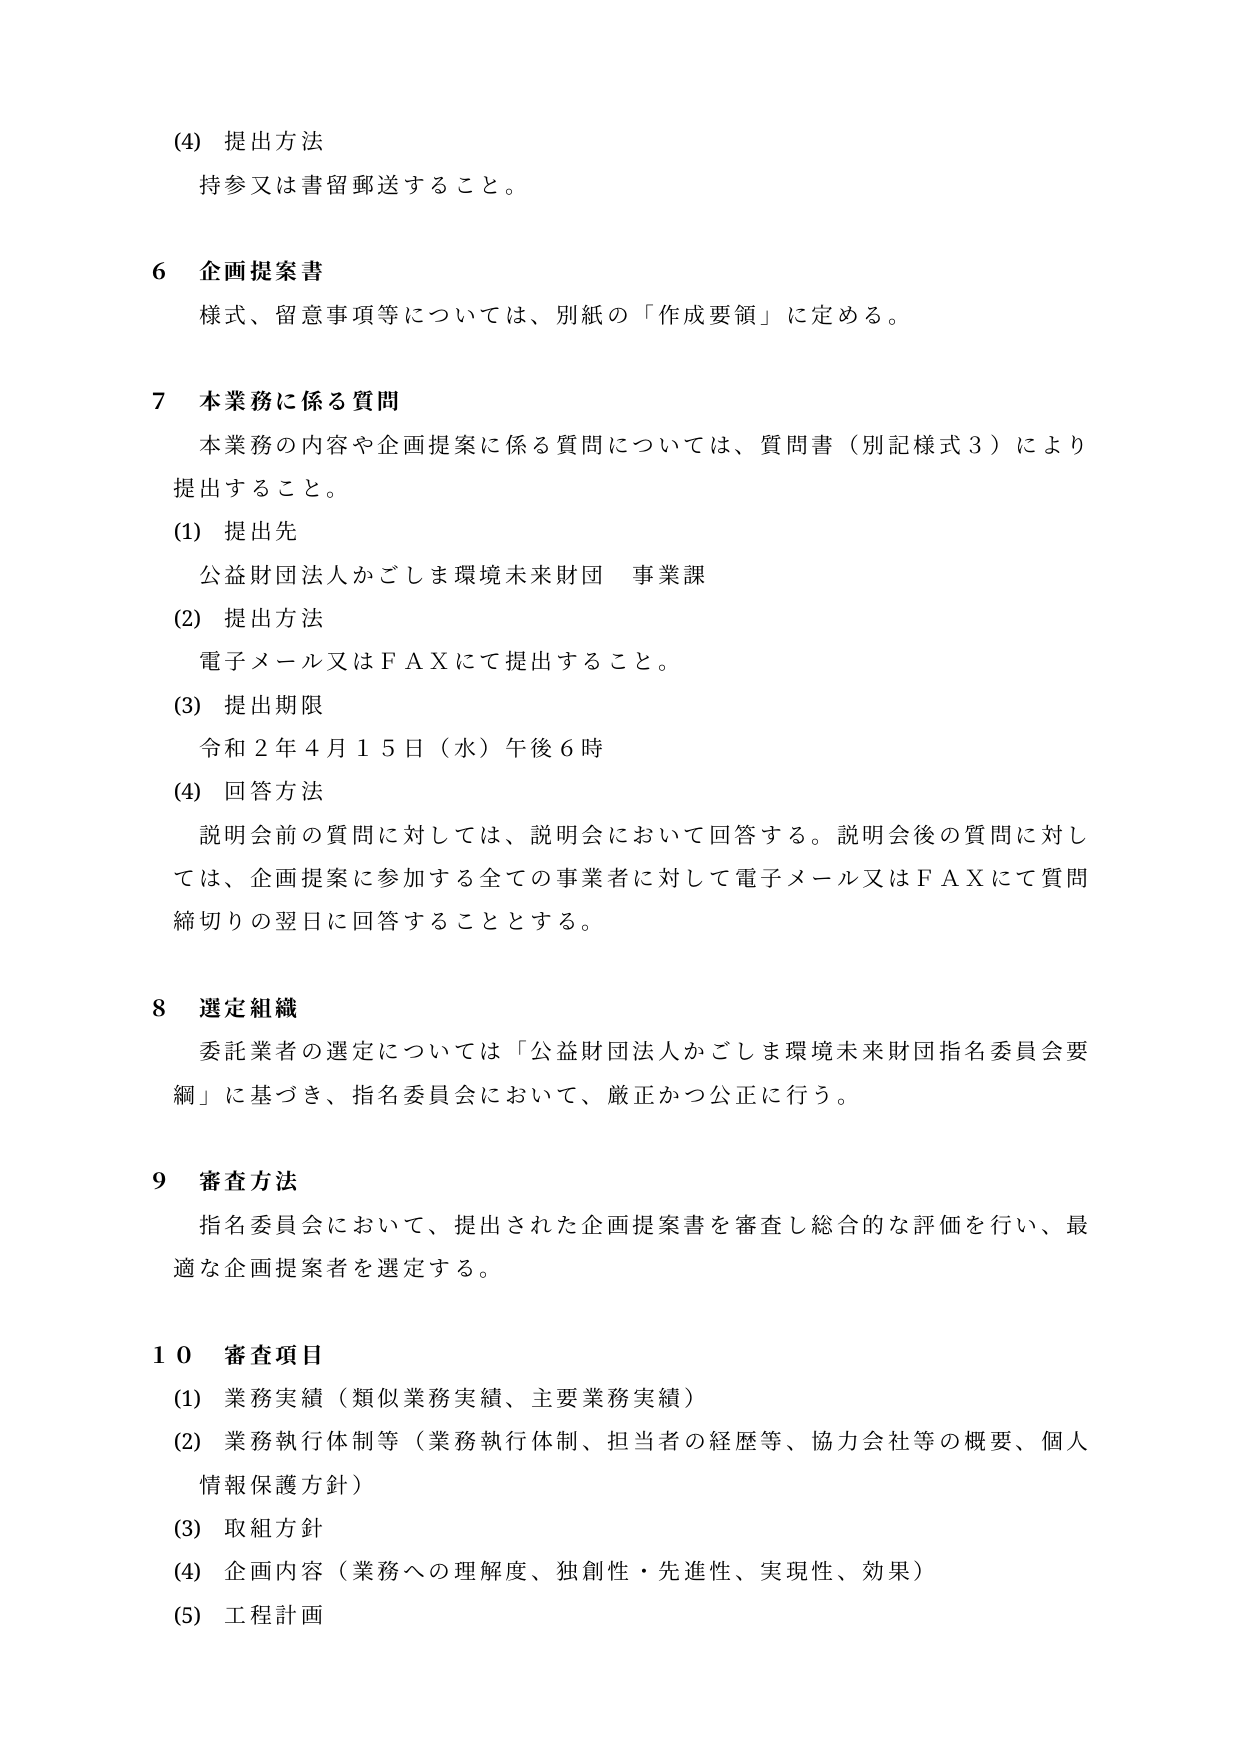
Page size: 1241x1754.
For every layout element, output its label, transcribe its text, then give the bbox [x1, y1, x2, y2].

text ７ 本業務に係る質問 [148, 379, 1092, 422]
text ６ 企画提案書 [148, 249, 1092, 292]
text (5) 工程計画 [148, 1592, 1092, 1635]
text 様式、留意事項等については、別紙の「作成要領」に定める。 [148, 292, 1092, 335]
text １０ 審査項目 [148, 1332, 1092, 1375]
text 本業務の内容や企画提案に係る質問については、質問書（別記様式３）により提出すること。 [148, 422, 1092, 509]
text (4) 提出方法 [148, 119, 1092, 162]
text (2) 提出方法 [148, 595, 1092, 639]
text (4) 回答方法 [148, 769, 1092, 812]
text 公益財団法人かごしま環境未来財団 事業課 [148, 552, 1092, 595]
text (1) 業務実績（類似業務実績、主要業務実績） [148, 1375, 1092, 1419]
text (4) 企画内容（業務への理解度、独創性・先進性、実現性、効果） [148, 1549, 1092, 1592]
text 電子メール又はＦＡＸにて提出すること。 [148, 639, 1092, 682]
text ８ 選定組織 [148, 985, 1092, 1029]
text 委託業者の選定については「公益財団法人かごしま環境未来財団指名委員会要綱」に基づき、指名委員会において、厳正かつ公正に行う。 [148, 1029, 1092, 1115]
text 令和２年４月１５日（水）午後６時 [148, 725, 1092, 769]
text 持参又は書留郵送すること。 [148, 162, 1092, 205]
text (3) 提出期限 [148, 682, 1092, 725]
text (2) 業務執行体制等（業務執行体制、担当者の経歴等、協力会社等の概要、個人情報保護方針） [148, 1419, 1092, 1505]
text (1) 提出先 [148, 509, 1092, 552]
text 説明会前の質問に対しては、説明会において回答する。説明会後の質問に対しては、企画提案に参加する全ての事業者に対して電子メール又はＦＡＸにて質問締切りの翌日に回答することとする。 [148, 812, 1092, 942]
text (3) 取組方針 [148, 1505, 1092, 1549]
text ９ 審査方法 [148, 1159, 1092, 1202]
text 指名委員会において、提出された企画提案書を審査し総合的な評価を行い、最適な企画提案者を選定する。 [148, 1202, 1092, 1289]
